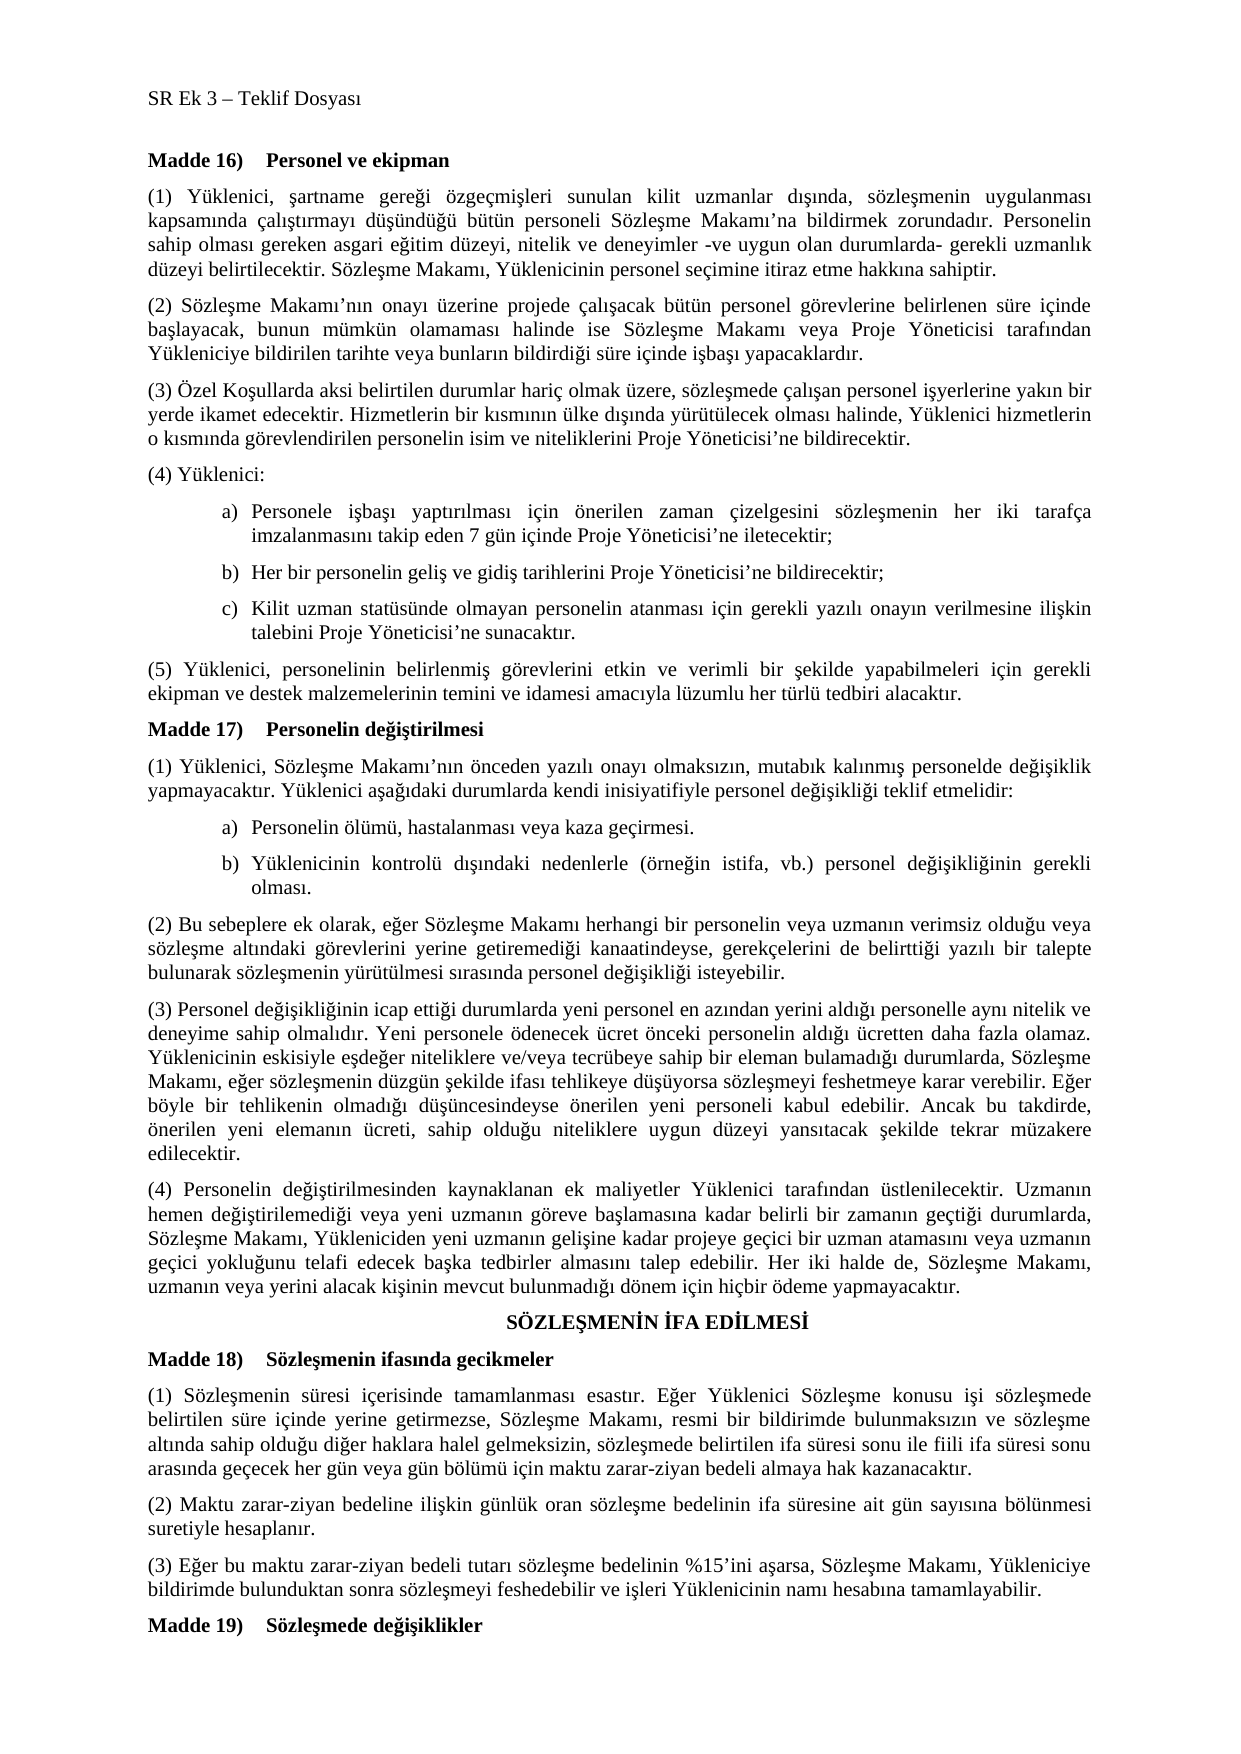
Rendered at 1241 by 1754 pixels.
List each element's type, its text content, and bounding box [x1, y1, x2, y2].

text (3) Eğer bu maktu zarar-ziyan bedeli tutarı sözleşme bedelinin %15’ini aşarsa, Sözleşme Makamı, Yükleniciye bildirimde bulunduktan sonra sözleşmeyi feshedebilir ve işleri Yüklenicinin namı hesabına tamamlayabilir. [148, 1553, 1093, 1601]
text (4) Personelin değiştirilmesinden kaynaklanan ek maliyetler Yüklenici tarafından üstlenilecektir. Uzmanın hemen değiştirilemediği veya yeni uzmanın göreve başlamasına kadar belirli bir zamanın geçtiği durumlarda, Sözleşme Makamı, Yükleniciden yeni uzmanın gelişine kadar projeye geçici bir uzman atamasını veya uzmanın geçici yokluğunu telafi edecek başka tedbirler almasını talep edebilir. Her iki halde de, Sözleşme Makamı, uzmanın veya yerini alacak kişinin mevcut bulunmadığı dönem için hiçbir ödeme yapmayacaktır. [148, 1177, 1093, 1298]
text (2) Bu sebeplere ek olarak, eğer Sözleşme Makamı herhangi bir personelin veya uzmanın verimsiz olduğu veya sözleşme altındaki görevlerini yerine getiremediği kanaatindeyse, gerekçelerini de belirttiği yazılı bir talepte bulunarak sözleşmenin yürütülmesi sırasında personel değişikliği isteyebilir. [148, 912, 1093, 984]
list Sözleşmenin ifasında gecikmeler [148, 1347, 1093, 1371]
text (1) Sözleşmenin süresi içerisinde tamamlanması esastır. Eğer Yüklenici Sözleşme konusu işi sözleşmede belirtilen süre içinde yerine getirmezse, Sözleşme Makamı, resmi bir bildirimde bulunmaksızın ve sözleşme altında sahip olduğu diğer haklara halel gelmeksizin, sözleşmede belirtilen ifa süresi sonu ile fiili ifa süresi sonu arasında geçecek her gün veya gün bölümü için maktu zarar-ziyan bedeli almaya hak kazanacaktır. [148, 1383, 1093, 1479]
text (3) Personel değişikliğinin icap ettiği durumlarda yeni personel en azından yerini aldığı personelle aynı nitelik ve deneyime sahip olmalıdır. Yeni personele ödenecek ücret önceki personelin aldığı ücretten daha fazla olamaz. Yüklenicinin eskisiyle eşdeğer niteliklere ve/veya tecrübeye sahip bir eleman bulamadığı durumlarda, Sözleşme Makamı, eğer sözleşmenin düzgün şekilde ifası tehlikeye düşüyorsa sözleşmeyi feshetmeye karar verebilir. Eğer böyle bir tehlikenin olmadığı düşüncesindeyse önerilen yeni personeli kabul edebilir. Ancak bu takdirde, önerilen yeni elemanın ücreti, sahip olduğu niteliklere uygun düzeyi yansıtacak şekilde tekrar müzakere edilecektir. [148, 996, 1093, 1165]
text (2) Sözleşme Makamı’nın onayı üzerine projede çalışacak bütün personel görevlerine belirlenen süre içinde başlayacak, bunun mümkün olamaması halinde ise Sözleşme Makamı veya Proje Yöneticisi tarafından Yükleniciye bildirilen tarihte veya bunların bildirdiği süre içinde işbaşı yapacaklardır. [148, 293, 1093, 365]
text (1) Yüklenici, şartname gereği özgeçmişleri sunulan kilit uzmanlar dışında, sözleşmenin uygulanması kapsamında çalıştırmayı düşündüğü bütün personeli Sözleşme Makamı’na bildirmek zorundadır. Personelin sahip olması gereken asgari eğitim düzeyi, nitelik ve deneyimler -ve uygun olan durumlarda- gerekli uzmanlık düzeyi belirtilecektir. Sözleşme Makamı, Yüklenicinin personel seçimine itiraz etme hakkına sahiptir. [148, 184, 1093, 281]
text b) Yüklenicinin kontrolü dışındaki nedenlerle (örneğin istifa, vb.) personel değişikliğinin gerekli olması. [222, 851, 1093, 899]
text (2) Maktu zarar-ziyan bedeline ilişkin günlük oran sözleşme bedelinin ifa süresine ait gün sayısına bölünmesi suretiyle hesaplanır. [148, 1492, 1093, 1540]
list Personel ve ekipman [148, 148, 1093, 172]
text (4) Yüklenici: [148, 462, 1093, 486]
list Sözleşmede değişiklikler [148, 1613, 1093, 1637]
text a) Personelin ölümü, hastalanması veya kaza geçirmesi. [222, 814, 1093, 839]
text SÖZLEŞMENİN İFA EDİLMESİ [148, 1310, 1093, 1334]
text b) Her bir personelin geliş ve gidiş tarihlerini Proje Yöneticisi’ne bildirecektir; [222, 559, 1093, 584]
text (1) Yüklenici, Sözleşme Makamı’nın önceden yazılı onayı olmaksızın, mutabık kalınmış personelde değişiklik yapmayacaktır. Yüklenici aşağıdaki durumlarda kendi inisiyatifiyle personel değişikliği teklif etmelidir: [148, 754, 1093, 802]
list Personelin değiştirilmesi [148, 717, 1093, 741]
text (5) Yüklenici, personelinin belirlenmiş görevlerini etkin ve verimli bir şekilde yapabilmeleri için gerekli ekipman ve destek malzemelerinin temini ve idamesi amacıyla lüzumlu her türlü tedbiri alacaktır. [148, 657, 1093, 705]
text a) Personele işbaşı yaptırılması için önerilen zaman çizelgesini sözleşmenin her iki tarafça imzalanmasını takip eden 7 gün içinde Proje Yöneticisi’ne iletecektir; [222, 499, 1093, 547]
text (3) Özel Koşullarda aksi belirtilen durumlar hariç olmak üzere, sözleşmede çalışan personel işyerlerine yakın bir yerde ikamet edecektir. Hizmetlerin bir kısmının ülke dışında yürütülecek olması halinde, Yüklenici hizmetlerin o kısmında görevlendirilen personelin isim ve niteliklerini Proje Yöneticisi’ne bildirecektir. [148, 378, 1093, 450]
text c) Kilit uzman statüsünde olmayan personelin atanması için gerekli yazılı onayın verilmesine ilişkin talebini Proje Yöneticisi’ne sunacaktır. [222, 596, 1093, 644]
